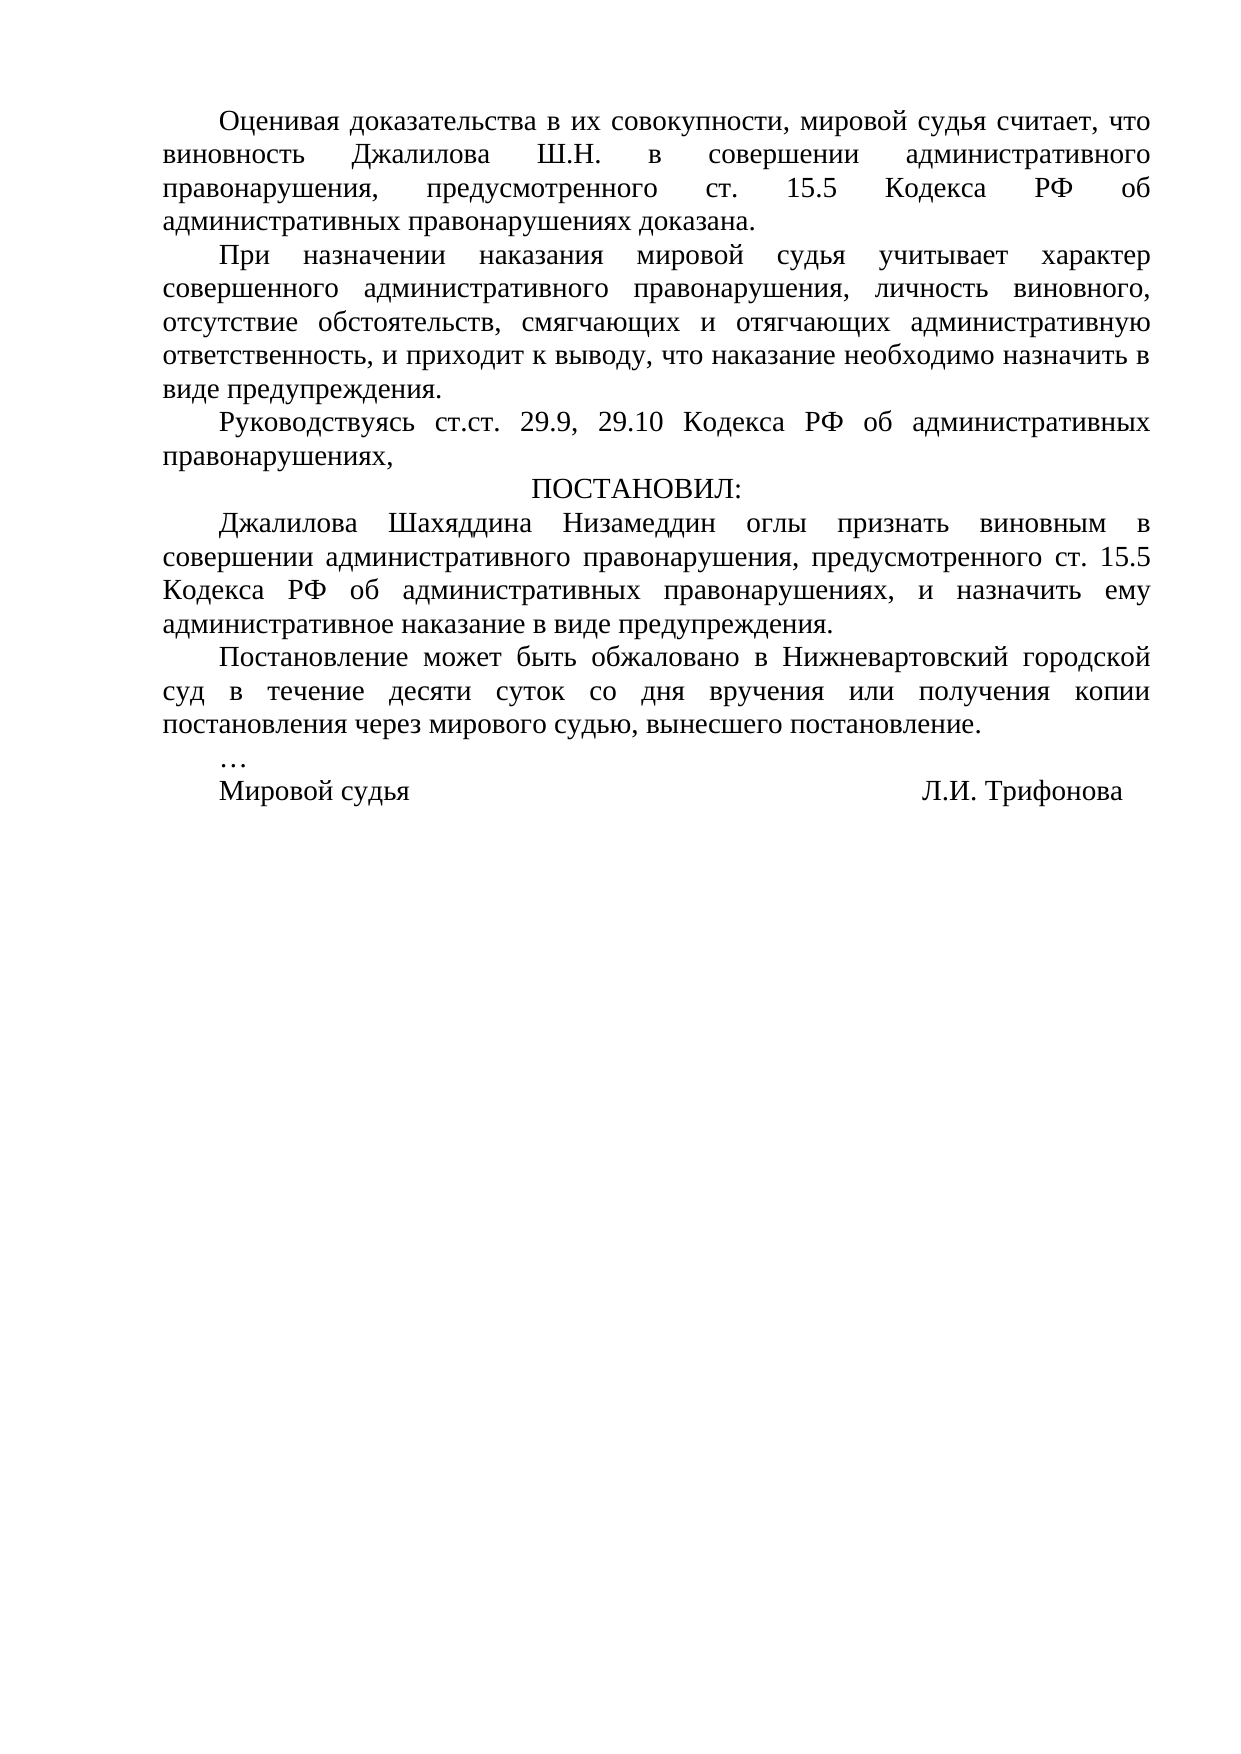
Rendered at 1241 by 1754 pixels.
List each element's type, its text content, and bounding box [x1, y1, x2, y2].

text Оценивая доказательства в их совокупности, мировой судья считает, что виновность Джалилова Ш.Н. в совершении административного правонарушения, предусмотренного ст. 15.5 Кодекса РФ об административных правонарушениях доказана. [162, 103, 1152, 237]
text Мировой судья Л.И. Трифонова [162, 773, 1152, 807]
text … [162, 740, 1152, 773]
text Постановление может быть обжаловано в Нижневартовский городской суд в течение десяти суток со дня вручения или получения копии постановления через мирового судью, вынесшего постановление. [162, 639, 1152, 740]
text Джалилова Шахяддина Низамеддин оглы признать виновным в совершении административного правонарушения, предусмотренного ст. 15.5 Кодекса РФ об административных правонарушениях, и назначить ему административное наказание в виде предупреждения. [162, 505, 1152, 639]
text ПОСТАНОВИЛ: [162, 472, 1152, 505]
text Руководствуясь ст.ст. 29.9, 29.10 Кодекса РФ об административных правонарушениях, [162, 404, 1152, 472]
text При назначении наказания мировой судья учитывает характер совершенного административного правонарушения, личность виновного, отсутствие обстоятельств, смягчающих и отягчающих административную ответственность, и приходит к выводу, что наказание необходимо назначить в виде предупреждения. [162, 237, 1152, 404]
